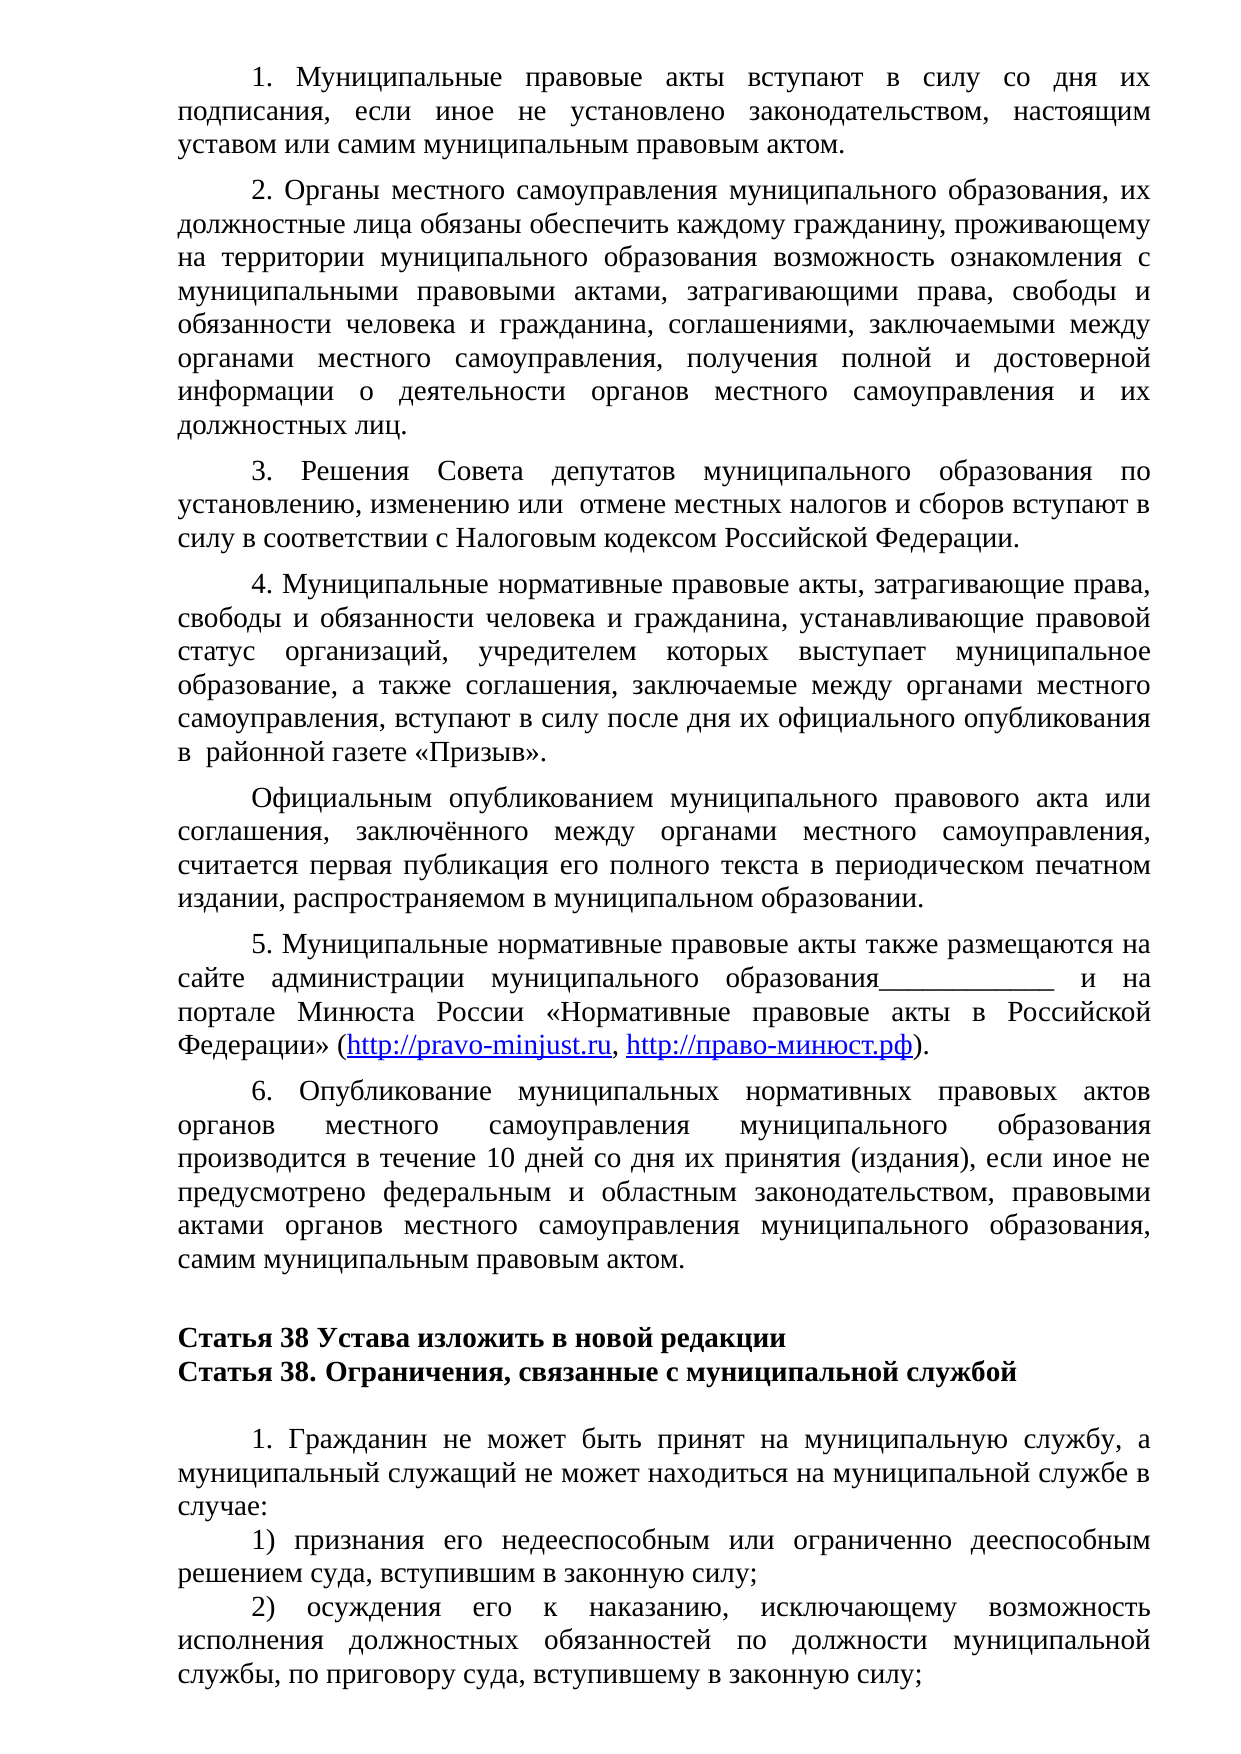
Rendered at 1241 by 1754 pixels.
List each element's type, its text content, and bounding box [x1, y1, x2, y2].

text 1) признания его недееспособным или ограниченно дееспособным решением суда, вступившим в законную силу; [177, 1522, 1152, 1589]
text 5. Муниципальные нормативные правовые акты также размещаются на сайте администрации муниципального образования____________ и на портале Минюста России «Нормативные правовые акты в Российской Федерации» (http://pravo-minjust.ru, http://право-минюст.рф). [177, 927, 1152, 1061]
text 4. Муниципальные нормативные правовые акты, затрагивающие права, свободы и обязанности человека и гражданина, устанавливающие правовой статус организаций, учредителем которых выступает муниципальное образование, а также соглашения, заключаемые между органами местного самоуправления, вступают в силу после дня их официального опубликования в районной газете «Призыв». [177, 566, 1152, 767]
text Официальным опубликованием муниципального правового акта или соглашения, заключённого между органами местного самоуправления, считается первая публикация его полного текста в периодическом печатном издании, распространяемом в муниципальном образовании. [177, 780, 1152, 914]
text 2) осуждения его к наказанию, исключающему возможность исполнения должностных обязанностей по должности муниципальной службы, по приговору суда, вступившему в законную силу; [177, 1589, 1152, 1689]
text 6. Опубликование муниципальных нормативных правовых актов органов местного самоуправления муниципального образования производится в течение 10 дней со дня их принятия (издания), если иное не предусмотрено федеральным и областным законодательством, правовыми актами органов местного самоуправления муниципального образования, самим муниципальным правовым актом. [177, 1073, 1152, 1274]
text 1. Гражданин не может быть принят на муниципальную службу, а муниципальный служащий не может находиться на муниципальной службе в случае: [177, 1421, 1152, 1522]
text 1. Муниципальные правовые акты вступают в силу со дня их подписания, если иное не установлено законодательством, настоящим уставом или самим муниципальным правовым актом. [177, 59, 1152, 160]
text Статья 38 Устава изложить в новой редакции [177, 1321, 1152, 1354]
text Статья 38. Ограничения, связанные с муниципальной службой [177, 1354, 1152, 1388]
text 3. Решения Совета депутатов муниципального образования по установлению, изменению или отмене местных налогов и сборов вступают в силу в соответствии с Налоговым кодексом Российской Федерации. [177, 453, 1152, 554]
text 2. Органы местного самоуправления муниципального образования, их должностные лица обязаны обеспечить каждому гражданину, проживающему на территории муниципального образования возможность ознакомления с муниципальными правовыми актами, затрагивающими права, свободы и обязанности человека и гражданина, соглашениями, заключаемыми между органами местного самоуправления, получения полной и достоверной информации о деятельности органов местного самоуправления и их должностных лиц. [177, 172, 1152, 441]
